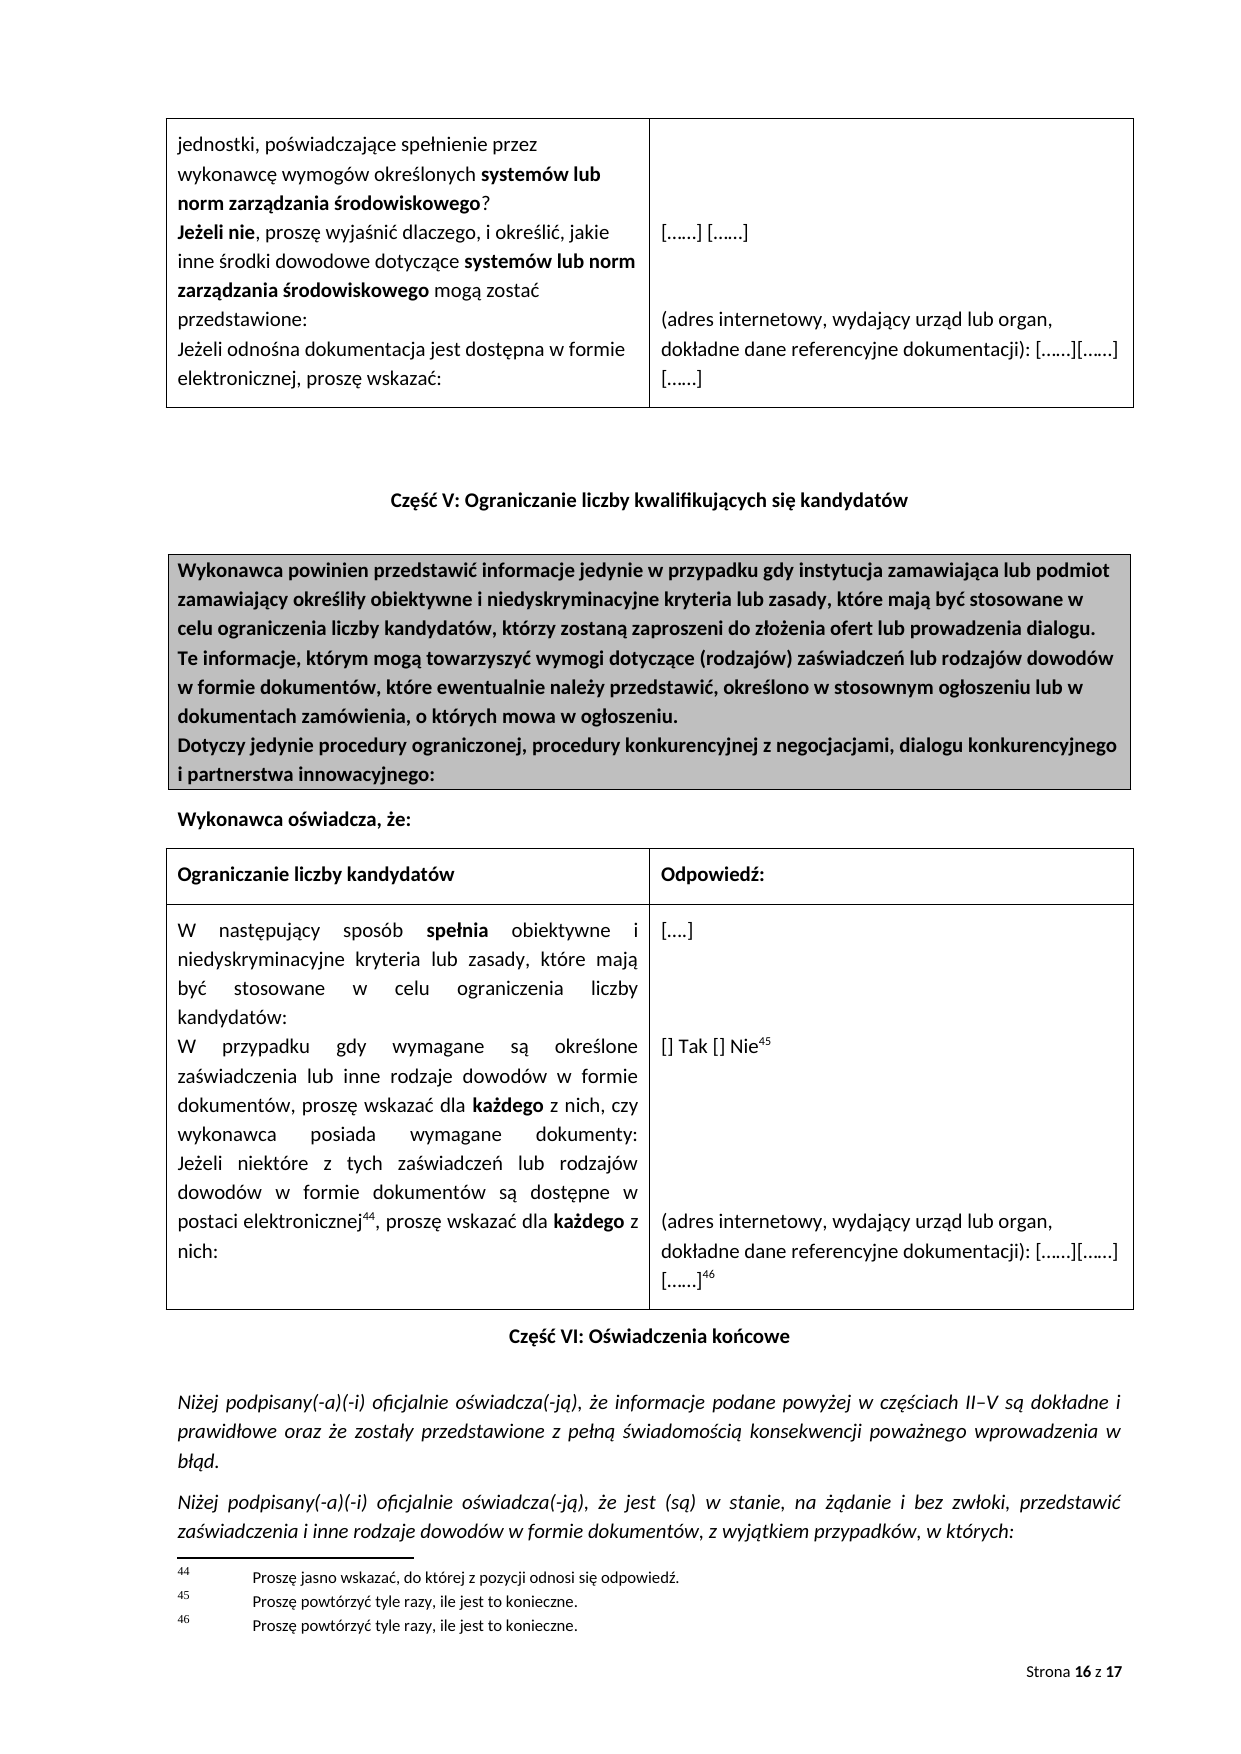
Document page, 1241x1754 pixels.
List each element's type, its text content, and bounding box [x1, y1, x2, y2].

text Część V: Ograniczanie liczby kwalifikujących się kandydatów [177, 487, 1122, 513]
text Niżej podpisany(-a)(-i) oficjalnie oświadcza(-ją), że jest (są) w stanie, na żądanie i bez zwłoki, przedstawić zaświadczenia i inne rodzaje dowodów w formie dokumentów, z wyjątkiem przypadków, w których: [177, 1489, 1122, 1544]
table_cell [….] [] Tak [] Nie (adres internetowy, wydający urząd lub organ, dokładne dane referencyjne dokumentacji): [……][……][……] [650, 905, 1133, 1309]
text Część VI: Oświadczenia końcowe [177, 1323, 1122, 1348]
text Wykonawca powinien przedstawić informacje jedynie w przypadku gdy instytucja zamawiająca lub podmiot zamawiający określiły obiektywne i niedyskryminacyjne kryteria lub zasady, które mają być stosowane w celu ograniczenia liczby kandydatów, którzy zostaną zaproszeni do złożenia ofert lub prowadzenia dialogu. Te informacje, którym mogą towarzyszyć wymogi dotyczące (rodzajów) zaświadczeń lub rodzajów dowodów w formie dokumentów, które ewentualnie należy przedstawić, określono w stosownym ogłoszeniu lub w dokumentach zamówienia, o których mowa w ogłoszeniu. Dotyczy jedynie procedury ograniczonej, procedury konkurencyjnej z negocjacjami, dialogu konkurencyjnego i partnerstwa innowacyjnego: [169, 555, 1130, 789]
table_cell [167, 119, 649, 407]
table_cell W następujący sposób spełnia obiektywne i niedyskryminacyjne kryteria lub zasady, które mają być stosowane w celu ograniczenia liczby kandydatów: W przypadku gdy wymagane są określone zaświadczenia lub inne rodzaje dowodów w formie dokumentów, proszę wskazać dla każdego z nich, czy wykonawca posiada wymagane dokumenty: Jeżeli niektóre z tych zaświadczeń lub rodzajów dowodów w formie dokumentów są dostępne w postaci elektronicznej, proszę wskazać dla każdego z nich: [167, 905, 649, 1309]
table_header Odpowiedź: [650, 849, 1133, 903]
table_header Ograniczanie liczby kandydatów [167, 849, 649, 903]
text Wykonawca oświadcza, że: [177, 806, 1122, 832]
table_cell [650, 119, 1133, 407]
text Niżej podpisany(-a)(-i) oficjalnie oświadcza(-ją), że informacje podane powyżej w częściach II–V są dokładne i prawidłowe oraz że zostały przedstawione z pełną świadomością konsekwencji poważnego wprowadzenia w błąd. [177, 1389, 1122, 1473]
